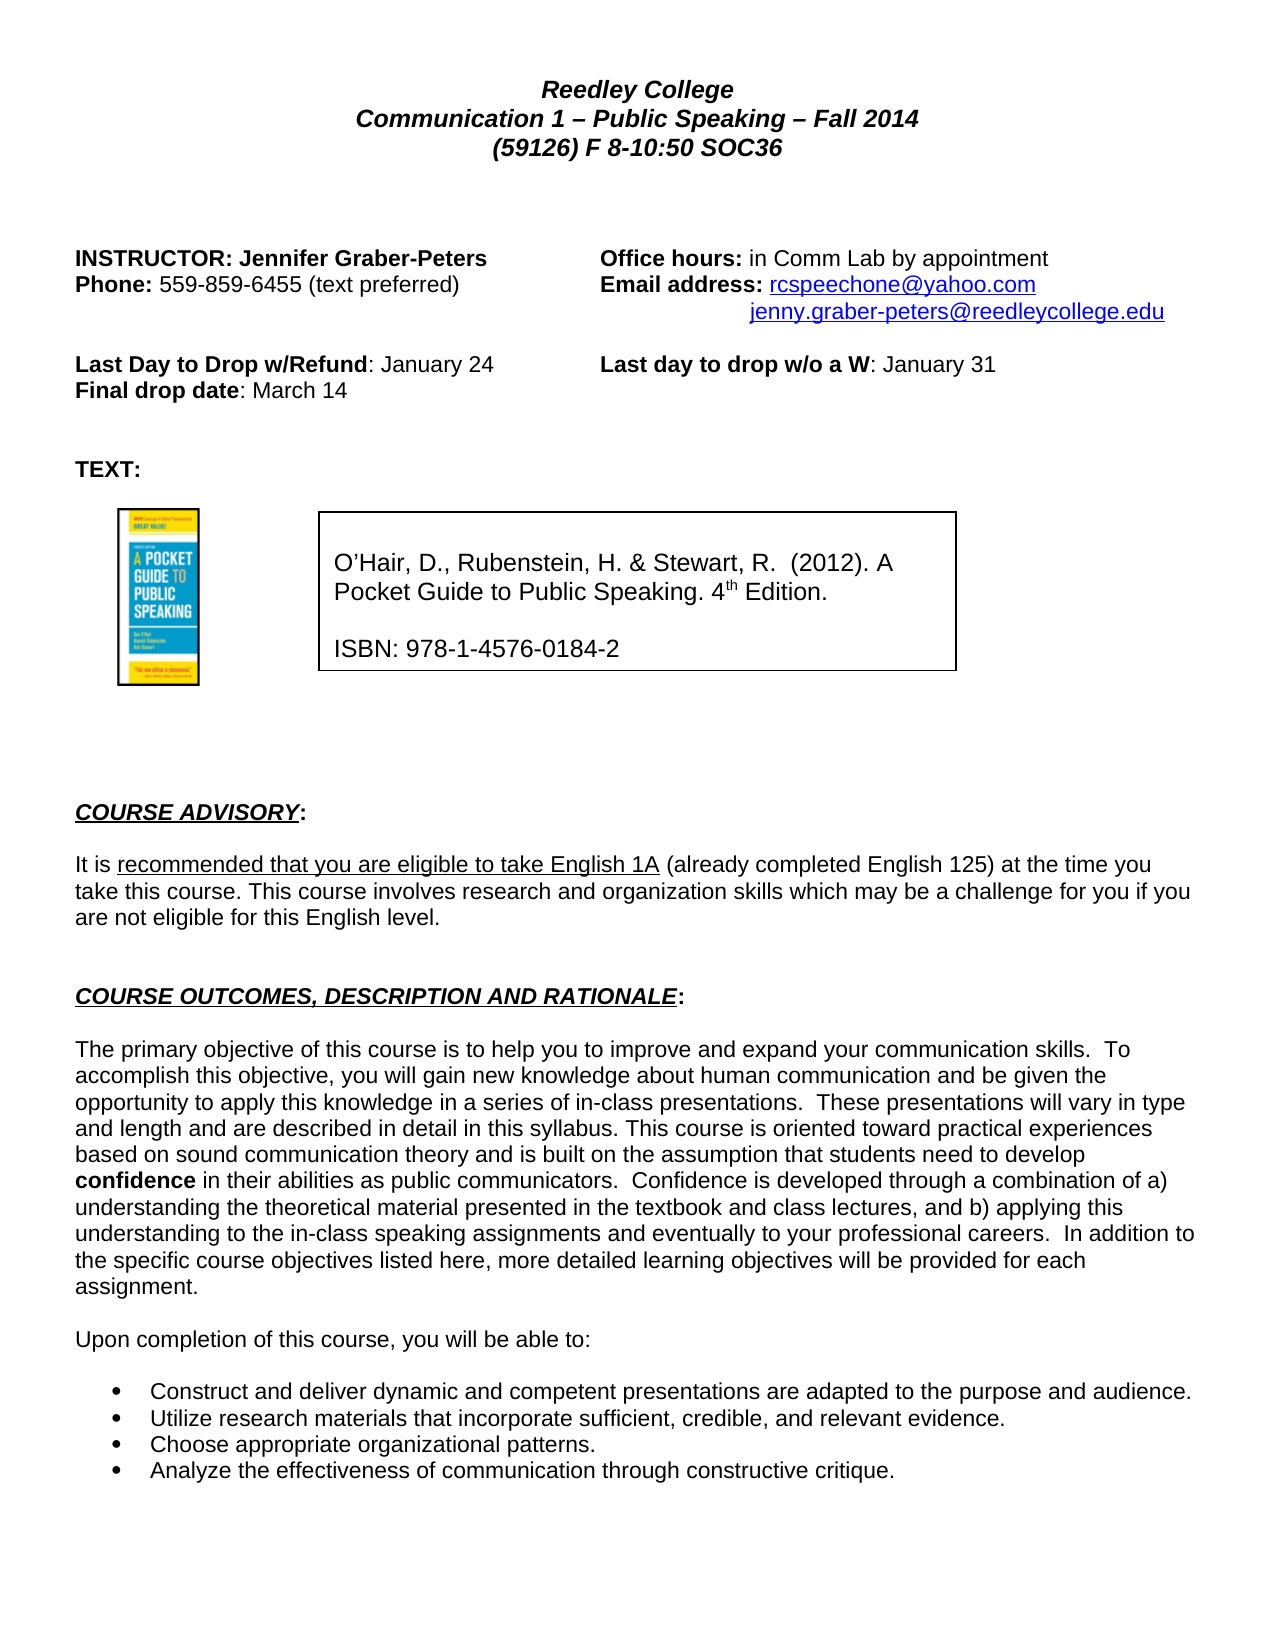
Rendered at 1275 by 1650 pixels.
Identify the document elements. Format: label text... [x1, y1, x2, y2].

text TEXT: [75, 456, 1200, 482]
text Upon completion of this course, you will be able to: [75, 1326, 1200, 1352]
text (59126) F 8-10:50 SOC36 [75, 132, 1200, 161]
text Phone: 559-859-6455 (text preferred) Email address: rcspeechone@yahoo.com [75, 271, 1200, 298]
picture [75, 508, 242, 686]
list Analyze the effectiveness of communication through constructive critique. [112, 1457, 1200, 1484]
text jenny.graber-peters@reedleycollege.edu [75, 298, 1200, 324]
text COURSE OUTCOMES, DESCRIPTION AND RATIONALE: [75, 983, 1200, 1009]
list Utilize research materials that incorporate sufficient, credible, and relevant evidence. [112, 1405, 1200, 1431]
text COURSE ADVISORY: [75, 798, 1200, 825]
text Communication 1 – Public Speaking – Fall 2014 [75, 104, 1200, 132]
list Construct and deliver dynamic and competent presentations are adapted to the purpose and audience. [112, 1378, 1200, 1405]
text Final drop date: March 14 [75, 377, 1200, 403]
text INSTRUCTOR: Jennifer Graber-Peters Office hours: in Comm Lab by appointment [75, 245, 1200, 271]
list Choose appropriate organizational patterns. [112, 1431, 1200, 1457]
text Reedley College [75, 75, 1200, 104]
text It is recommended that you are eligible to take English 1A (already completed English 125) at the time you take this course. This course involves research and organization skills which may be a challenge for you if you are not eligible for this English level. [75, 851, 1200, 930]
text Last Day to Drop w/Refund: January 24 Last day to drop w/o a W: January 31 [75, 351, 1200, 377]
text The primary objective of this course is to help you to improve and expand your communication skills. To accomplish this objective, you will gain new knowledge about human communication and be given the opportunity to apply this knowledge in a series of in-class presentations. These presentations will vary in type and length and are described in detail in this syllabus. This course is oriented toward practical experiences based on sound communication theory and is built on the assumption that students need to develop confidence in their abilities as public communicators. Confidence is developed through a combination of a) understanding the theoretical material presented in the textbook and class lectures, and b) applying this understanding to the in-class speaking assignments and eventually to your professional careers. In addition to the specific course objectives listed here, more detailed learning objectives will be provided for each assignment. [75, 1036, 1200, 1299]
